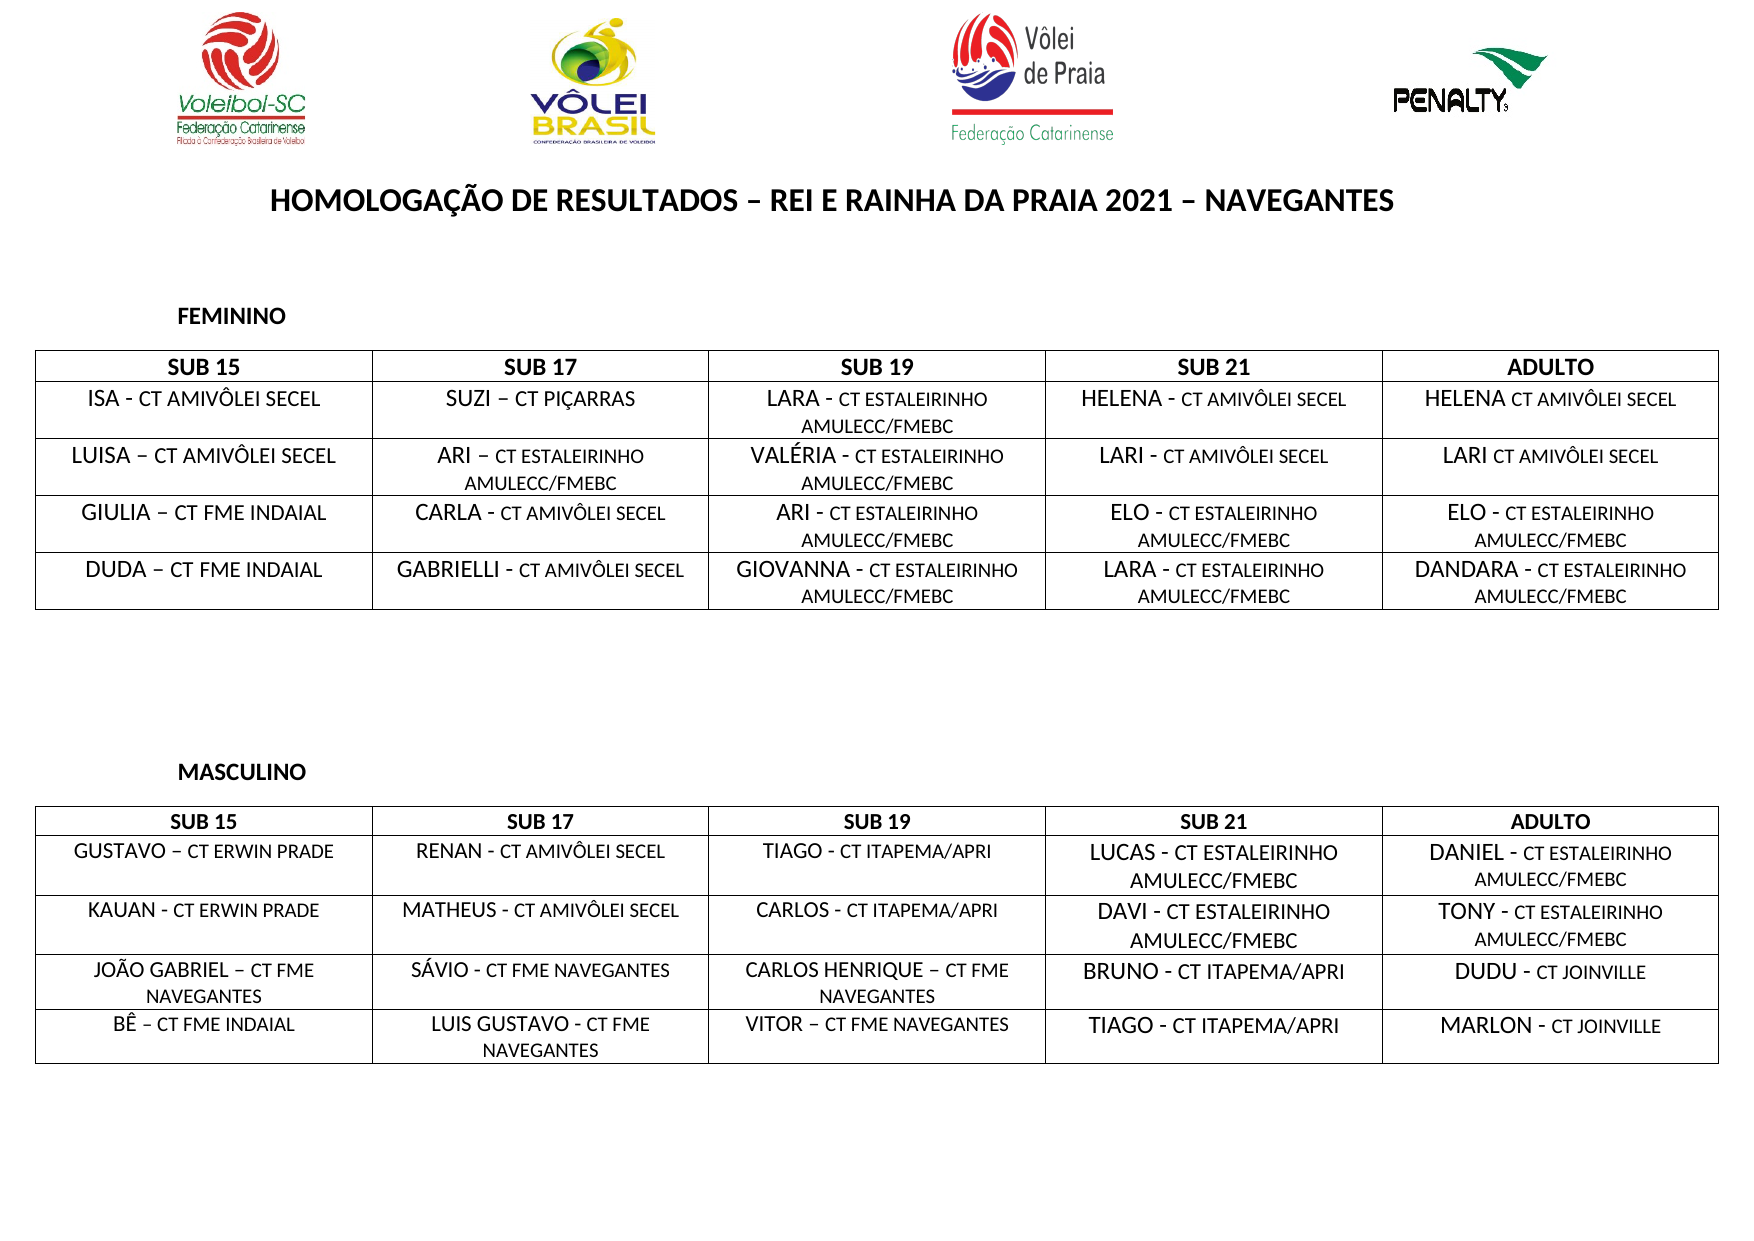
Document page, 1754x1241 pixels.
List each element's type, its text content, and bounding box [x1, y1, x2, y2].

table_cell CARLA - CT AMIVÔLEI SECEL [373, 496, 708, 552]
table_cell TIAGO - CT Itapema/Apri [1046, 1010, 1382, 1063]
table_cell ARI – CT ESTALEIRINHO AMULECC/FMEBC [373, 439, 708, 495]
table_cell CARLOS HENRIQUE – ct fme navegantes [709, 955, 1045, 1008]
table_header SUB 19 [709, 351, 1045, 381]
picture [1382, 23, 1559, 136]
table_header SUB 15 [36, 807, 372, 835]
table_cell RENAN - Ct Amivôlei Secel [373, 836, 708, 894]
picture [952, 12, 1113, 145]
table_cell TIAGO - CT Itapema/Apri [709, 836, 1045, 894]
table_cell ISA - CT amivôlei secel [36, 382, 372, 438]
table_header ADULTO [1383, 351, 1718, 381]
table_cell Duda – CT fme indaial [36, 553, 372, 609]
table_cell VITOR – ct fme navegantes [709, 1010, 1045, 1063]
table_cell BRUNO - CT Itapema/Apri [1046, 955, 1382, 1008]
table_cell luisa – CT amivôlei secel [36, 439, 372, 495]
table_header SUB 21 [1046, 351, 1382, 381]
table_header SUB 15 [36, 351, 372, 381]
table_cell VALÉRIA - CT ESTALEIRINHO AMULECC/FMEBC [709, 439, 1045, 495]
text MASCULINO [177, 756, 1577, 787]
text HOMOLOGAÇÃO DE RESULTADOS – REI E RAINHA DA PRAIA 2021 – NAVEGANTES [88, 148, 1577, 219]
table_cell LARA - CT ESTALEIRINHO AMULECC/FMEBC [1046, 553, 1382, 609]
table_cell HELENA - CT AMIVÔLEI SECEL [1046, 382, 1382, 438]
table_cell giulia – CT fme indaial [36, 496, 372, 552]
table_cell LARA - CT ESTALEIRINHO AMULECC/FMEBC [709, 382, 1045, 438]
table_cell BÊ – ct fme INDAIAL [36, 1010, 372, 1063]
table_cell LUCAS - CT Estaleirinho Amulecc/FMEBC [1046, 836, 1382, 894]
text FEMININO [177, 300, 1577, 331]
table_cell MATHEUS - Ct Amivôlei Secel [373, 896, 708, 954]
table_cell DAVI - CT Estaleirinho Amulecc/FMEBC [1166, 896, 1382, 954]
table_cell GIOVANNA - CT ESTALEIRINHO AMULECC/FMEBC [709, 553, 1045, 609]
table_cell DAVI - CT Estaleirinho Amulecc/FMEBC [1046, 896, 1148, 954]
table_cell GABRIELLI - CT AMIVÔLEI SECEL [373, 553, 708, 609]
table_header SUB 17 [373, 351, 708, 381]
table_cell CARLOS - CT Itapema/Apri [709, 896, 1045, 954]
picture [177, 12, 306, 146]
table_cell MARLON - CT JOINVILLE [1383, 1010, 1718, 1063]
table_cell TONY - CT ESTALEIRINHO amulecc/fmeBC [1383, 896, 1718, 954]
table_cell ELO - CT ESTALEIRINHO AMULECC/FMEBC [1383, 496, 1718, 552]
table_cell DANDARA - CT ESTALEIRINHO AMULECC/FMEBC [1383, 553, 1718, 609]
table_cell KAUAN - ct ERWIN PRADE [36, 896, 372, 954]
table_cell LARI - CT AMIVÔLEI SECEL [1046, 439, 1382, 495]
table_header SUB 17 [373, 807, 708, 835]
table_header SUB 21 [1046, 807, 1382, 835]
table_cell HELENA CT AMIVÔLEI SECEL [1383, 382, 1718, 438]
table_header ADULTO [1383, 807, 1718, 835]
table_cell ELO - CT ESTALEIRINHO AMULECC/FMEBC [1046, 496, 1382, 552]
table_cell DUDU - CT JOINVILLE [1383, 955, 1718, 1008]
table_cell LARI CT AMIVÔLEI SECEL [1383, 439, 1718, 495]
table_cell LUIS GUSTAVO - CT FME Navegantes [373, 1010, 708, 1063]
table_cell DANIEL - CT ESTALEIRINHO amulecc/fmeBC [1383, 836, 1718, 894]
table_header SUB 19 [709, 807, 1045, 835]
table_cell JOÃO GABRIEL – ct fme NAVEGANTES [36, 955, 372, 1008]
table_cell ARI - CT ESTALEIRINHO AMULECC/FMEBC [709, 496, 1045, 552]
table_cell SUZI – CT PIÇARRAS [373, 382, 708, 438]
table_cell GUSTAVO – ct ERWIN PRADE [36, 836, 372, 894]
table_cell SÁVIO - CT FME Navegantes [373, 955, 708, 1008]
